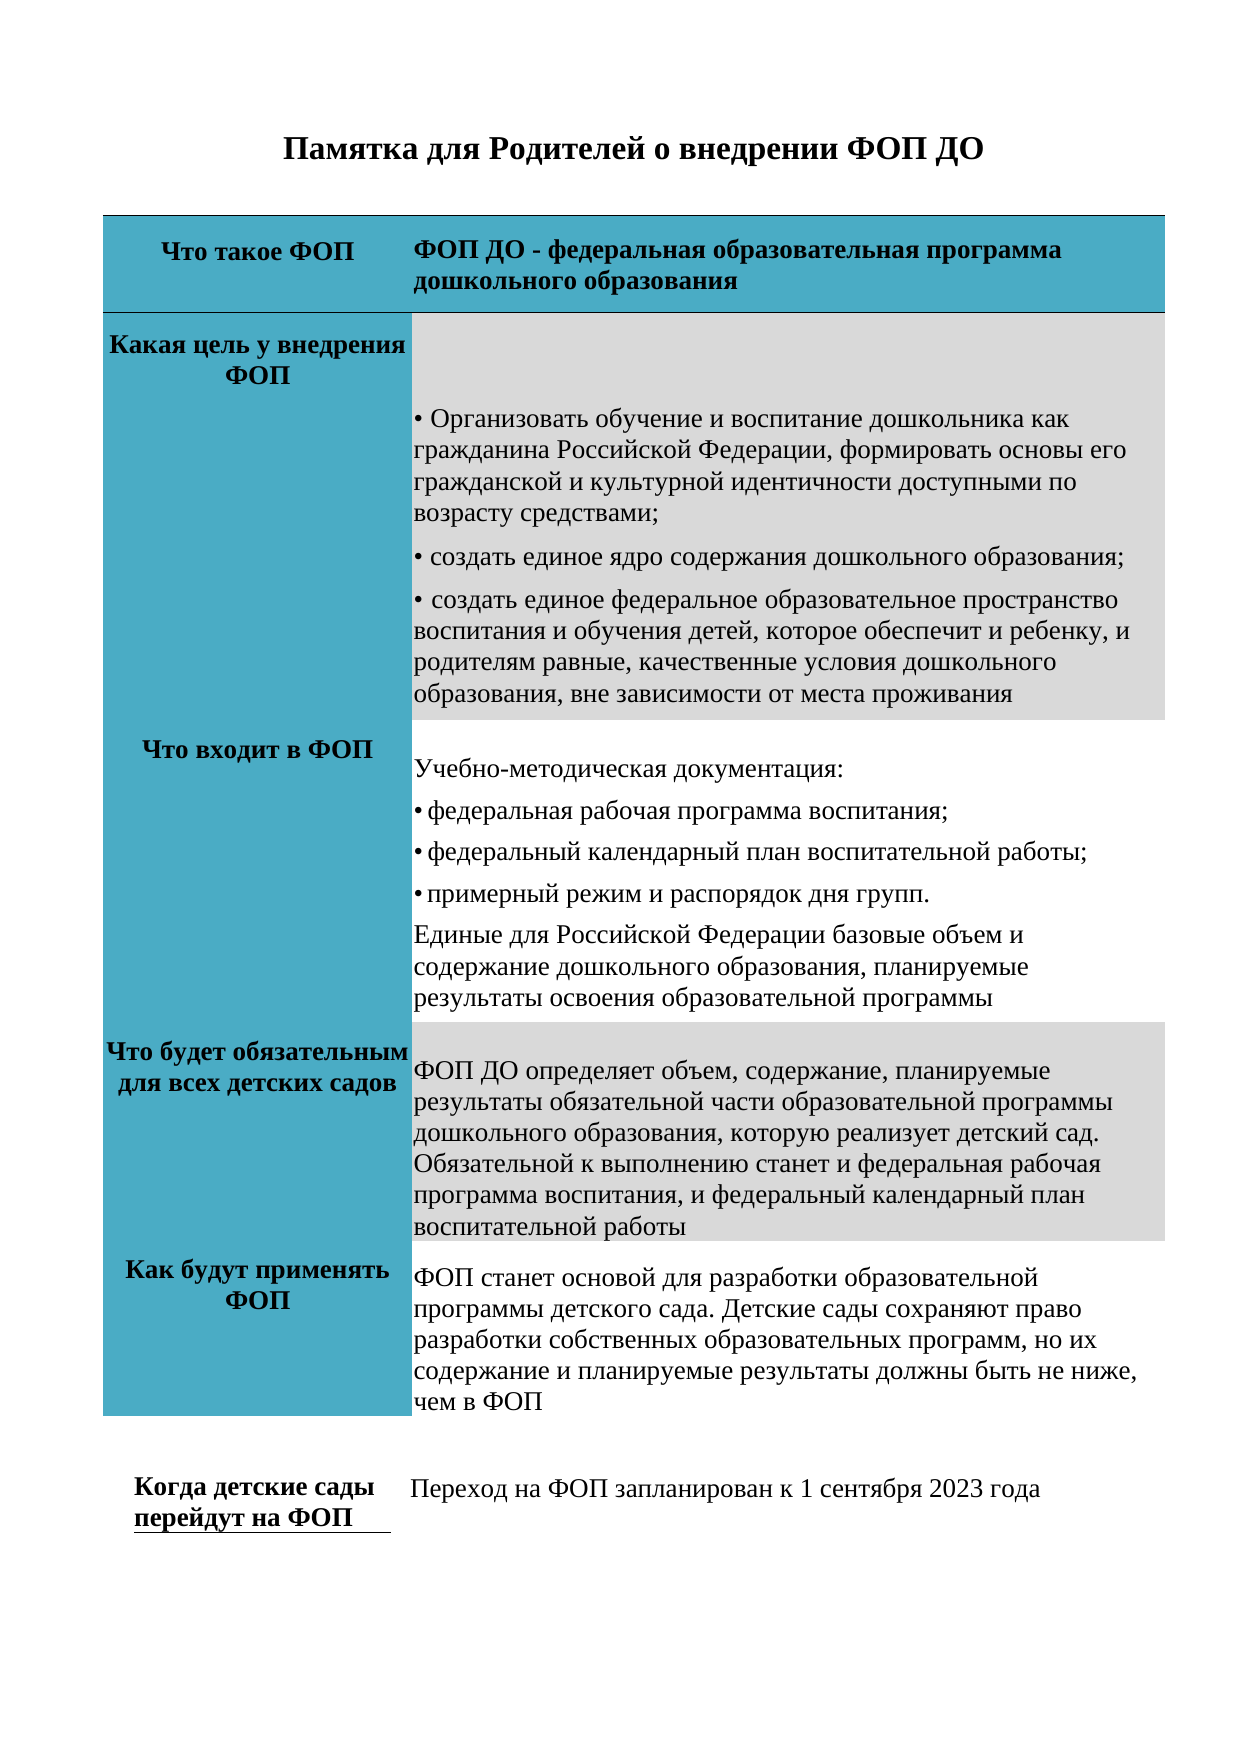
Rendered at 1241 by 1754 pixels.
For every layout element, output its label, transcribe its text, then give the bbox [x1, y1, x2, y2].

table_cell Учебно-методическая документация: федеральная рабочая программа воспитания; федеральный календарный план воспитательной работы; примерный режим и распорядок дня групп. Единые для Российской Федерации базовые объем и содержание дошкольного образования, планируемые результаты освоения образовательной программы [412, 720, 1165, 1022]
table_cell ФОП станет основой для разработки образовательной программы детского сада. Детские сады сохраняют право разработки собственных образовательных программ, но их содержание и планируемые результаты должны быть не ниже, чем в ФОП [412, 1241, 1165, 1416]
table_cell Что будет обязательным для всех детских садов [103, 1022, 412, 1241]
table_header Что такое ФОП [103, 216, 412, 312]
table_cell ФОП ДО определяет объем, содержание, планируемые результаты обязательной части образовательной программы дошкольного образования, которую реализует детский сад. Обязательной к выполнению станет и федеральная рабочая программа воспитания, и федеральный календарный план воспитательной работы [412, 1022, 1165, 1241]
table_cell Что входит в ФОП [103, 720, 412, 1022]
table_header ФОП ДО - федеральная образовательная программа дошкольного образования [412, 216, 1165, 312]
text Переход на ФОП запланирован к 1 сентября 2023 года [102, 1473, 1165, 1504]
table_cell Как будут применять ФОП [103, 1241, 412, 1416]
table_cell Организовать обучение и воспитание дошкольника как гражданина Российской Федерации, формировать основы его гражданской и культурной идентичности доступными по возрасту средствами; создать единое ядро содержания дошкольного образования; создать единое федеральное образовательное пространство воспитания и обучения детей, которое обеспечит и ребенку, и родителям равные, качественные условия дошкольного образования, вне зависимости от места проживания [412, 313, 1165, 720]
table_cell Какая цель у внедрения ФОП [103, 313, 412, 720]
text Памятка для Родителей о внедрении ФОП ДО [102, 128, 1165, 167]
